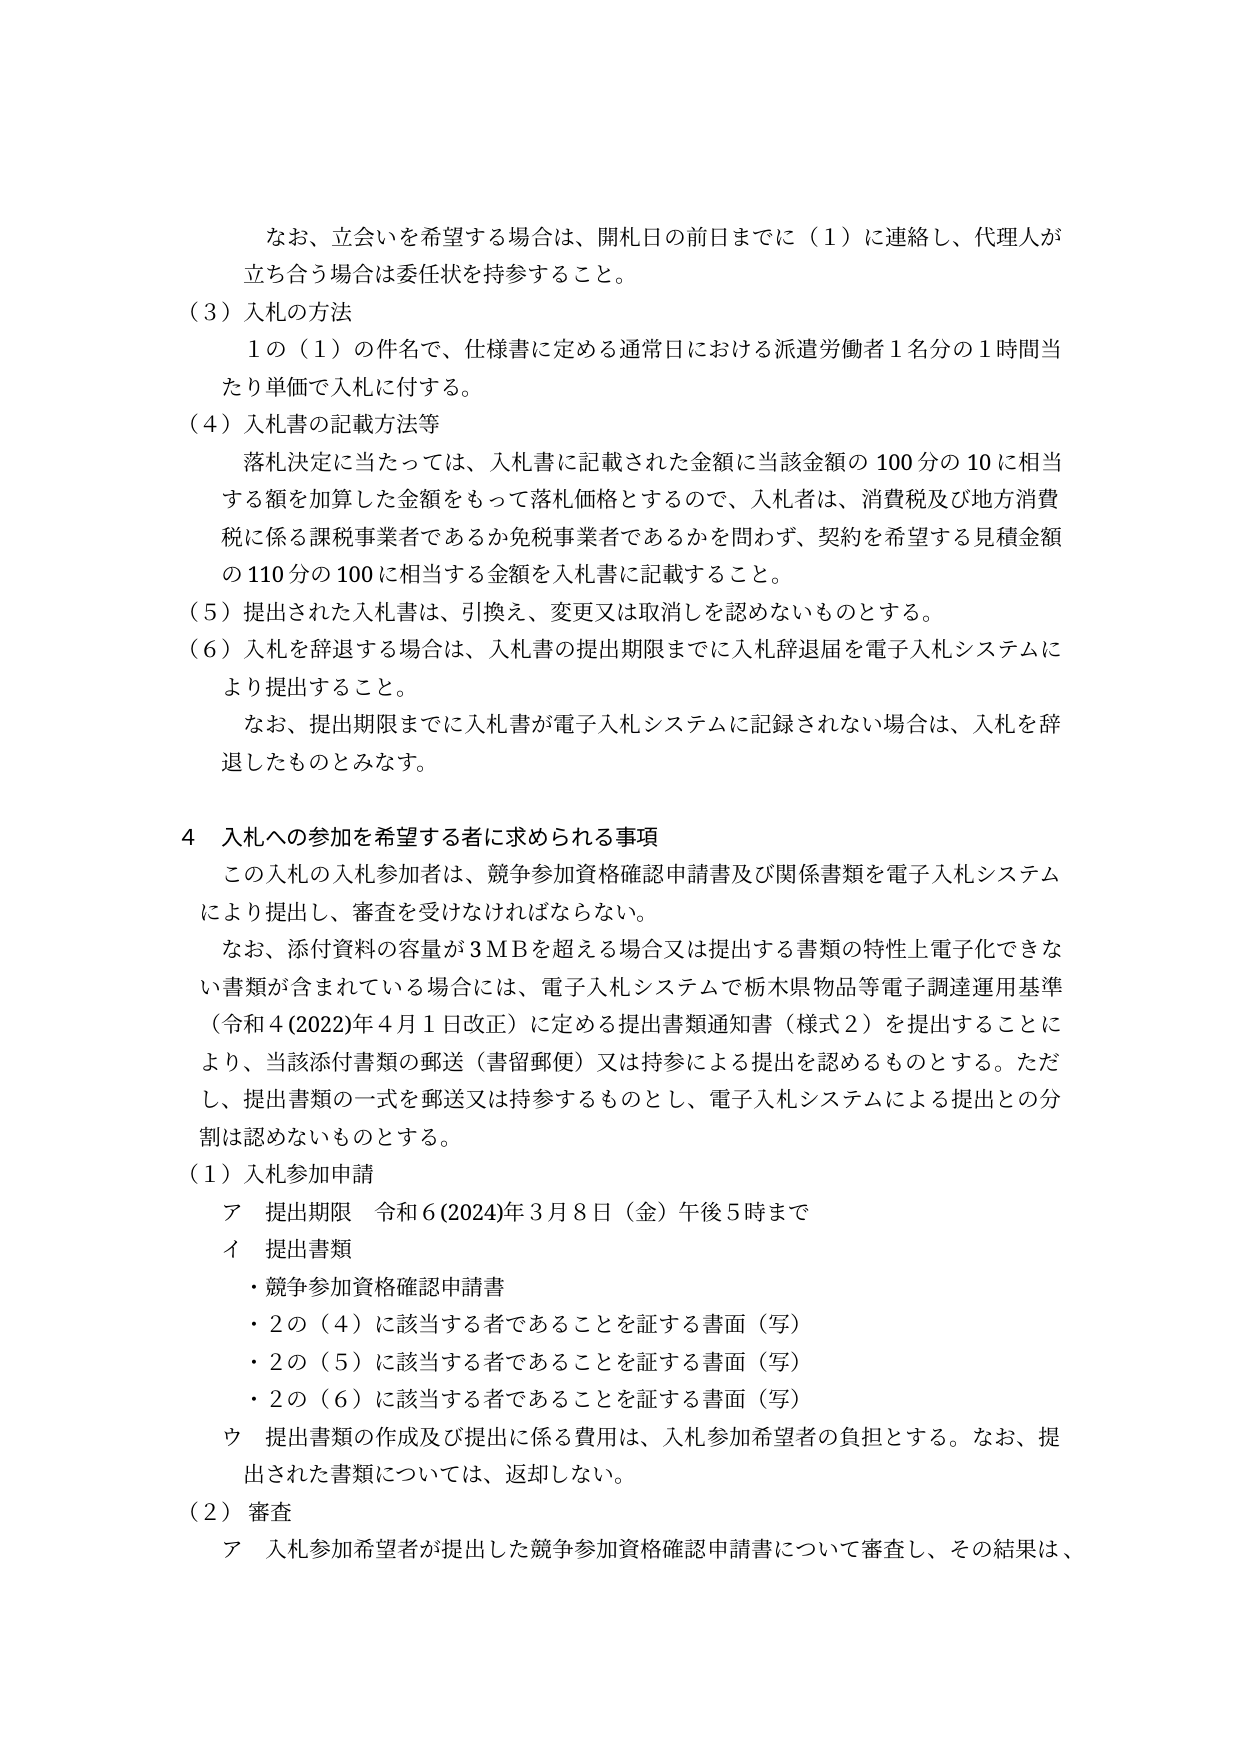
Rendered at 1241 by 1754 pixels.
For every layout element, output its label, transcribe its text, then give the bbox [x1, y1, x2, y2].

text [221, 1529, 1063, 1567]
text （３）入札の方法 [177, 292, 1063, 329]
text （４）入札書の記載方法等 [177, 404, 1063, 442]
text なお、提出期限までに入札書が電子入札システムに記録されない場合は、入札を辞退したものとみなす。 [221, 704, 1063, 779]
text なお、立会いを希望する場合は、開札日の前日までに（１）に連絡し、代理人が立ち合う場合は委任状を持参すること。 [243, 217, 1063, 292]
text （６）入札を辞退する場合は、入札書の提出期限までに入札辞退届を電子入札システムにより提出すること。 [177, 629, 1063, 704]
text ・２の（５）に該当する者であることを証する書面（写） [177, 1342, 1063, 1379]
text （２） 審査 [177, 1492, 1063, 1529]
text イ 提出書類 [177, 1229, 1063, 1267]
text ウ 提出書類の作成及び提出に係る費用は、入札参加希望者の負担とする。なお、提出された書類については、返却しない。 [221, 1417, 1063, 1492]
text ・２の（６）に該当する者であることを証する書面（写） [177, 1379, 1063, 1417]
text １の（１）の件名で、仕様書に定める通常日における派遣労働者１名分の１時間当たり単価で入札に付する。 [221, 329, 1063, 404]
text （５）提出された入札書は、引換え、変更又は取消しを認めないものとする。 [177, 592, 1063, 629]
text （１）入札参加申請 [177, 1154, 1063, 1192]
text 落札決定に当たっては、入札書に記載された金額に当該金額の100分の10に相当する額を加算した金額をもって落札価格とするので、入札者は、消費税及び地方消費税に係る課税事業者であるか免税事業者であるかを問わず、契約を希望する見積金額の110分の100に相当する金額を入札書に記載すること。 [221, 442, 1063, 592]
text ・２の（４）に該当する者であることを証する書面（写） [177, 1304, 1063, 1342]
text ４ 入札への参加を希望する者に求められる事項 [177, 817, 1063, 854]
text なお、添付資料の容量が3ＭＢを超える場合又は提出する書類の特性上電子化できない書類が含まれている場合には、電子入札システムで栃木県物品等電子調達運用基準（令和４(2022)年４月１日改正）に定める提出書類通知書（様式２）を提出することにより、当該添付書類の郵送（書留郵便）又は持参による提出を認めるものとする。ただし、提出書類の一式を郵送又は持参するものとし、電子入札システムによる提出との分割は認めないものとする。 [199, 929, 1063, 1154]
text ・競争参加資格確認申請書 [177, 1267, 1063, 1304]
text ア 提出期限 令和６(2024)年３月８日（金）午後５時まで [177, 1192, 1063, 1229]
text この入札の入札参加者は、競争参加資格確認申請書及び関係書類を電子入札システムにより提出し、審査を受けなければならない。 [199, 854, 1063, 929]
